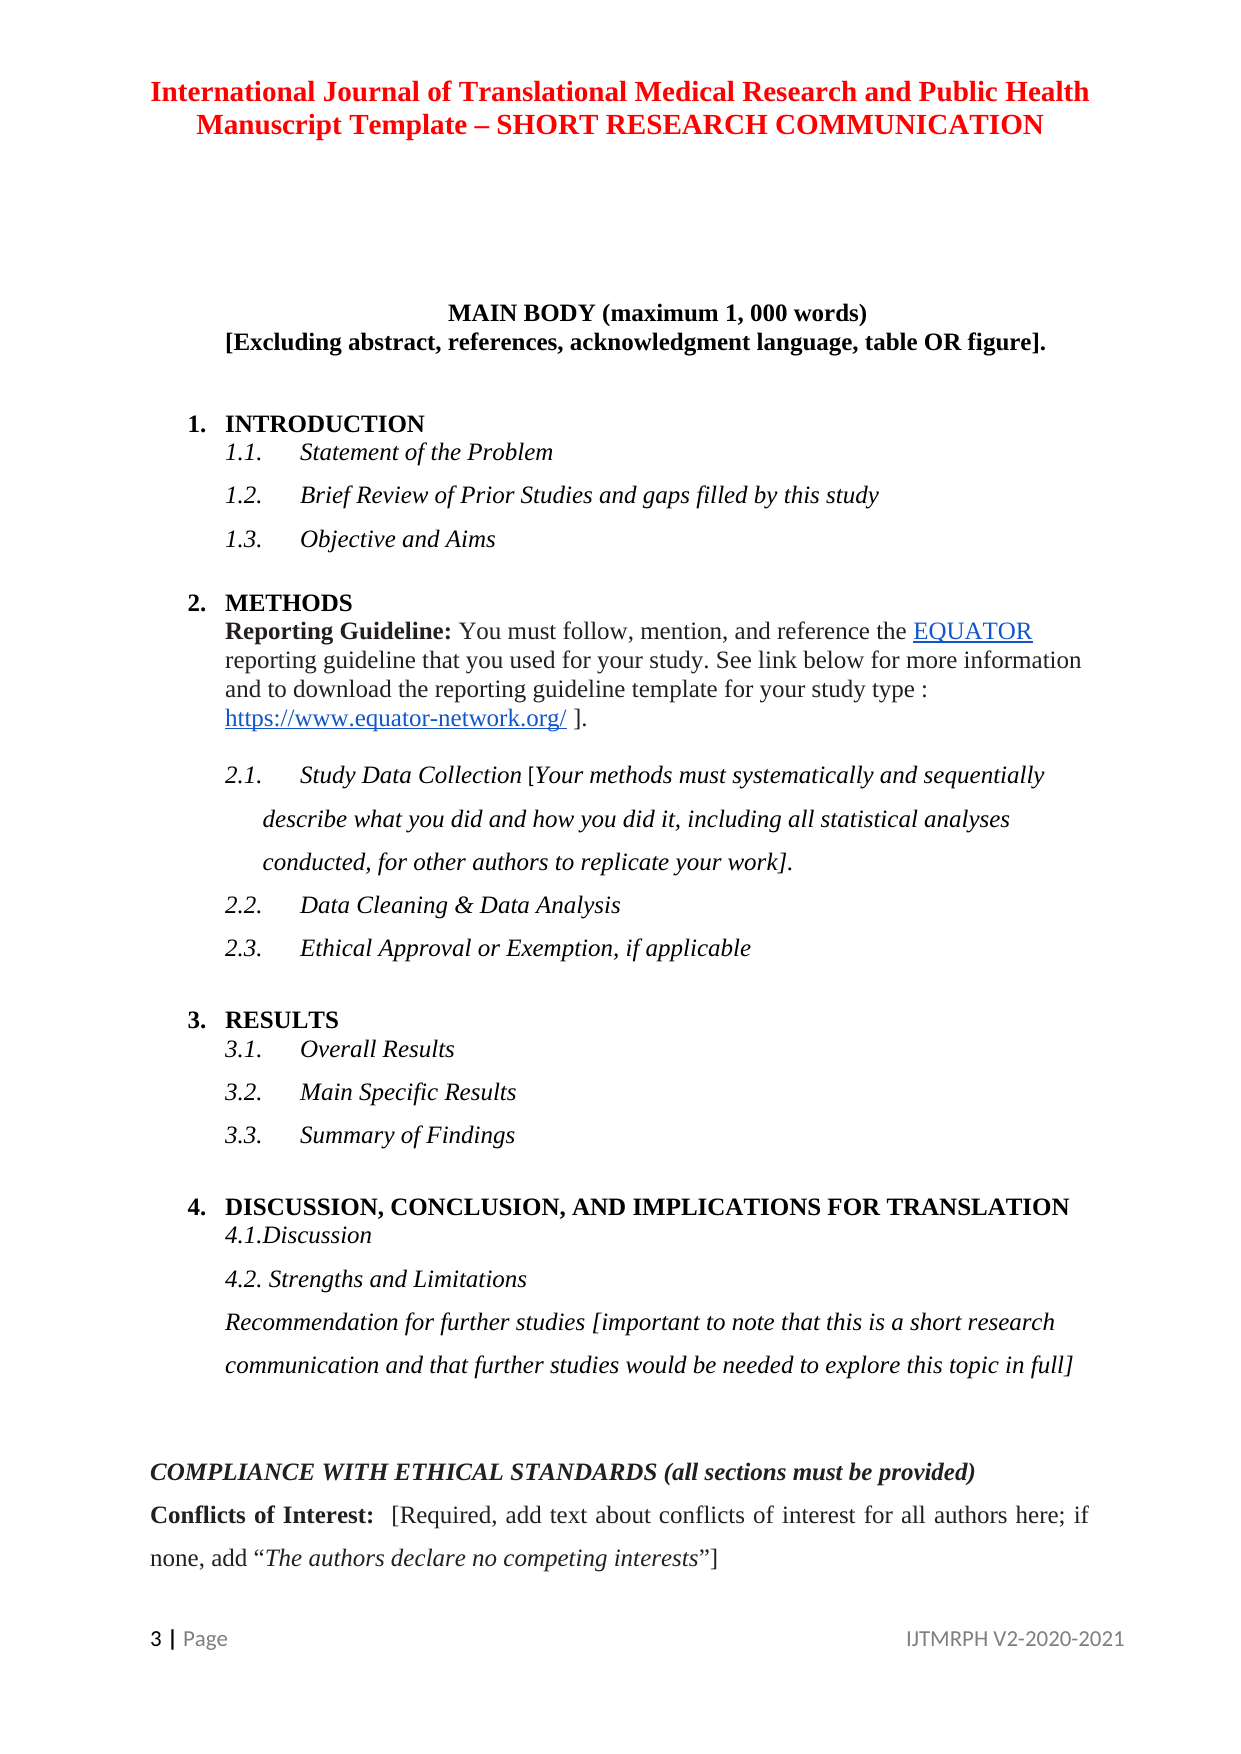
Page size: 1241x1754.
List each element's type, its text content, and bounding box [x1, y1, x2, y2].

text 4.2. Strengths and Limitations [225, 1264, 1090, 1292]
subtitle METHODS [187, 588, 1090, 616]
list Main Specific Results [225, 1077, 1090, 1106]
subtitle RESULTS [187, 1005, 1090, 1034]
list Brief Review of Prior Studies and gaps filled by this study [225, 481, 1090, 509]
list Objective and Aims [225, 524, 1090, 552]
subtitle [Excluding abstract, references, acknowledgment language, table OR figure]. [225, 327, 1090, 356]
subtitle MAIN BODY (maximum 1, 000 words) [225, 298, 1090, 327]
text Conflicts of Interest: [Required, add text about conflicts of interest for all authors here; if none, add “The authors declare no competing interests”] [150, 1500, 1090, 1572]
list Ethical Approval or Exemption, if applicable [225, 933, 1090, 962]
list Statement of the Problem [225, 437, 1090, 466]
list Data Cleaning & Data Analysis [225, 890, 1090, 919]
text Recommendation for further studies [important to note that this is a short research communication and that further studies would be needed to explore this topic in full] [225, 1307, 1090, 1379]
list Summary of Findings [225, 1120, 1090, 1149]
list Overall Results [225, 1034, 1090, 1062]
subtitle DISCUSSION, CONCLUSION, AND IMPLICATIONS FOR TRANSLATION [187, 1192, 1090, 1221]
text Reporting Guideline: You must follow, mention, and reference the EQUATOR reporting guideline that you used for your study. See link below for more information and to download the reporting guideline template for your study type : https://www.equator-network.org/ ]. [225, 616, 1090, 731]
subtitle INTRODUCTION [187, 409, 1090, 437]
list Study Data Collection [Your methods must systematically and sequentially describe what you did and how you did it, including all statistical analyses conducted, for other authors to replicate your work]. [225, 760, 1090, 876]
text COMPLIANCE WITH ETHICAL STANDARDS (all sections must be provided) [150, 1457, 1090, 1486]
text 4.1.Discussion [225, 1221, 1090, 1249]
